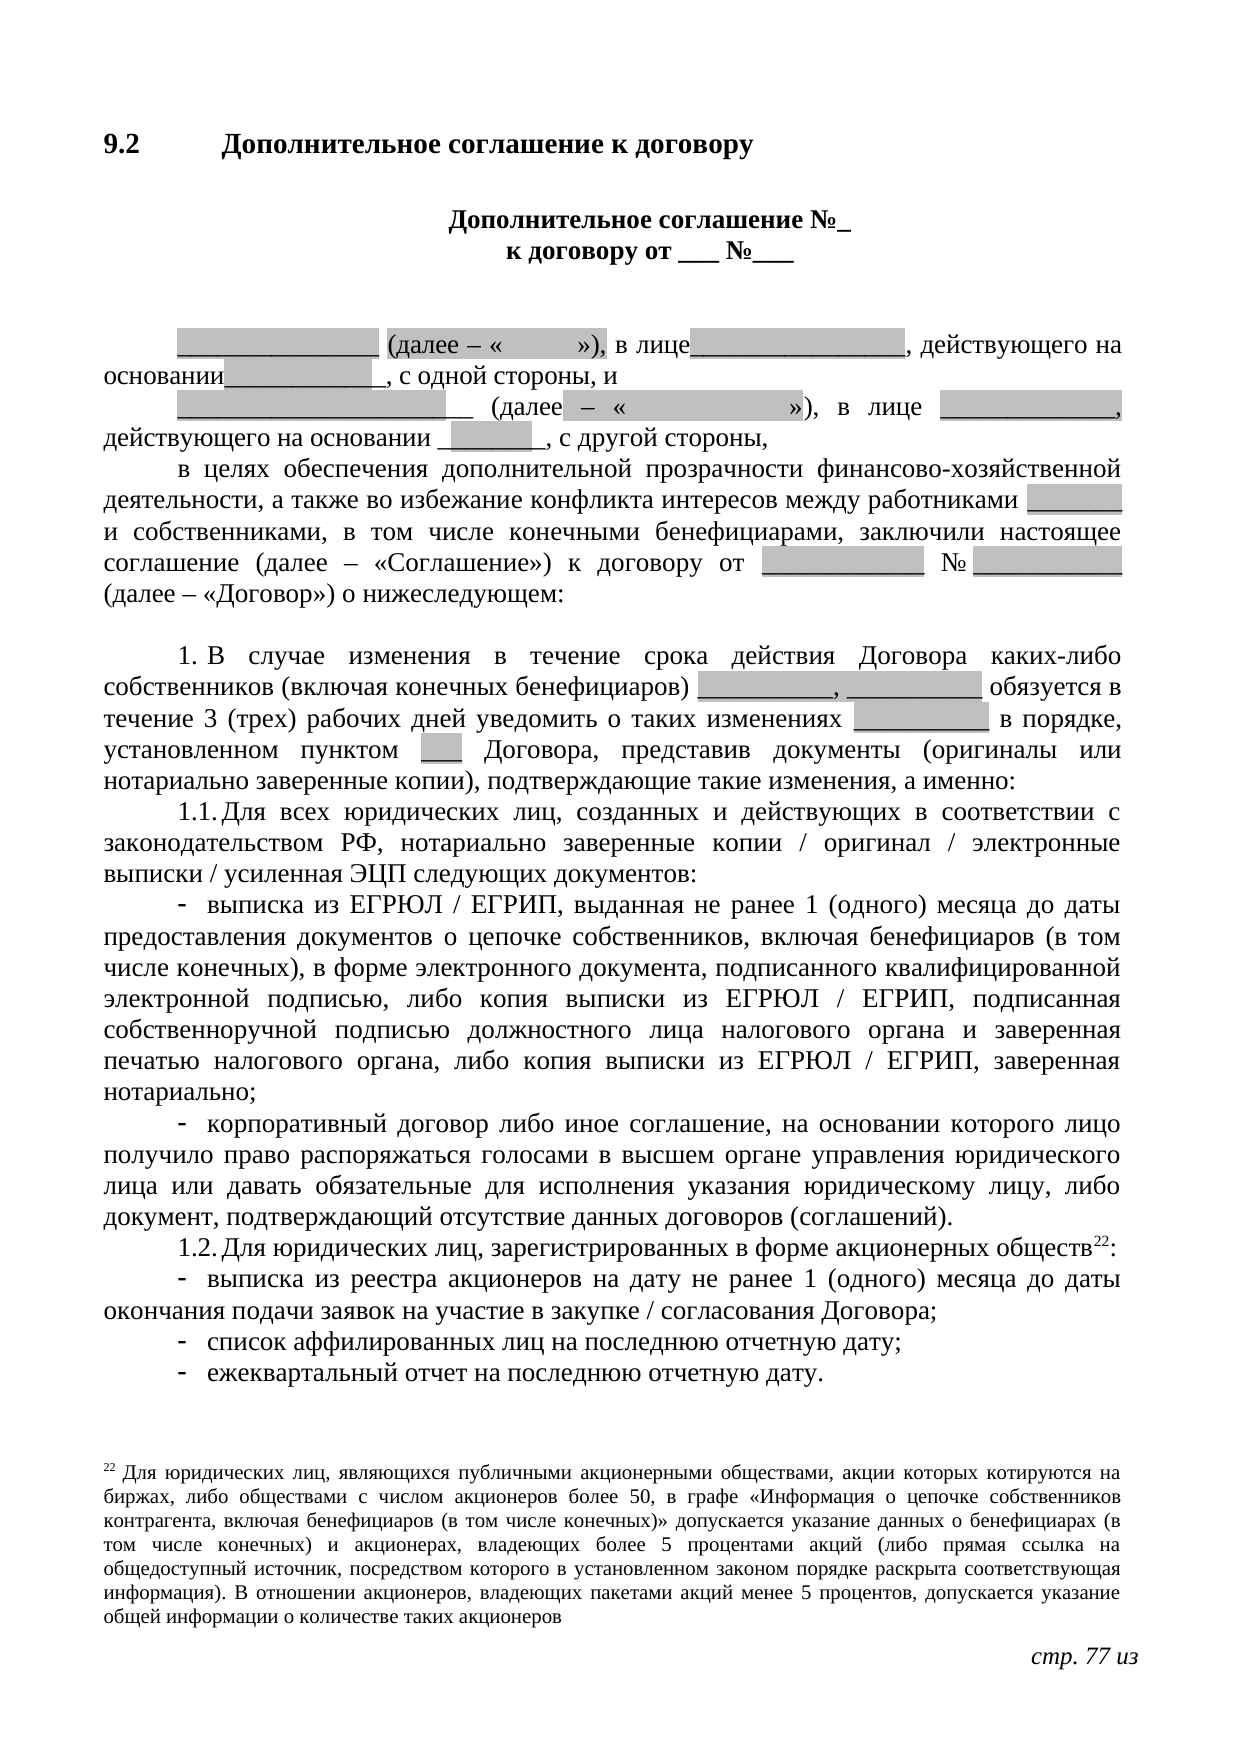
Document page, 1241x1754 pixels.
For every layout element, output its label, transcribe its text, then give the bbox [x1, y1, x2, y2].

subtitle Дополнительное соглашение к договору [103, 126, 1122, 160]
list выписка из ЕГРЮЛ / ЕГРИП, выданная не ранее 1 (одного) месяца до даты предоставления документов о цепочке собственников, включая бенефициаров (в том числе конечных), в форме электронного документа, подписанного квалифицированной электронной подписью, либо копия выписки из ЕГРЮЛ / ЕГРИП, подписанная собственноручной подписью должностного лица налогового органа и заверенная печатью налогового органа, либо копия выписки из ЕГРЮЛ / ЕГРИП, заверенная нотариально; [103, 888, 1122, 1107]
text ______________________ (далее – « »), в лице _____________, действующего на основании ________, с другой стороны, [103, 390, 1122, 452]
list Для юридических лиц, зарегистрированных в форме акционерных обществ: [103, 1231, 1122, 1262]
list ежеквартальный отчет на последнюю отчетную дату. [103, 1356, 1122, 1387]
list В случае изменения в течение срока действия Договора каких-либо собственников (включая конечных бенефициаров) __________, __________ обязуется в течение 3 (трех) рабочих дней уведомить о таких изменениях __________ в порядке, установленном пунктом ___ Договора, представив документы (оригиналы или нотариально заверенные копии), подтверждающие такие изменения, а именно: [103, 639, 1122, 795]
text к договору от ___ №___ [103, 234, 1122, 266]
text в целях обеспечения дополнительной прозрачности финансово-хозяйственной деятельности, а также во избежание конфликта интересов между работниками _______ и собственниками, в том числе конечными бенефициарами, заключили настоящее соглашение (далее – «Соглашение») к договору от ____________ № ___________ (далее – «Договор») о нижеследующем: [103, 452, 1122, 608]
list Для всех юридических лиц, созданных и действующих в соответствии с законодательством РФ, нотариально заверенные копии / оригинал / электронные выписки / усиленная ЭЦП следующих документов: [103, 795, 1122, 888]
text _______________ (далее – « »), в лице________________, действующего на основании____________, с одной стороны, и [103, 328, 224, 390]
text Дополнительное соглашение №_ [103, 203, 1122, 234]
text _______________ (далее – « »), в лице________________, действующего на основании____________, с одной стороны, и [372, 328, 1122, 390]
list выписка из реестра акционеров на дату не ранее 1 (одного) месяца до даты окончания подачи заявок на участие в закупке / согласования Договора; [103, 1262, 1122, 1325]
list корпоративный договор либо иное соглашение, на основании которого лицо получило право распоряжаться голосами в высшем органе управления юридического лица или давать обязательные для исполнения указания юридическому лицу, либо документ, подтверждающий отсутствие данных договоров (соглашений). [103, 1107, 1122, 1231]
list список аффилированных лиц на последнюю отчетную дату; [103, 1325, 1122, 1356]
